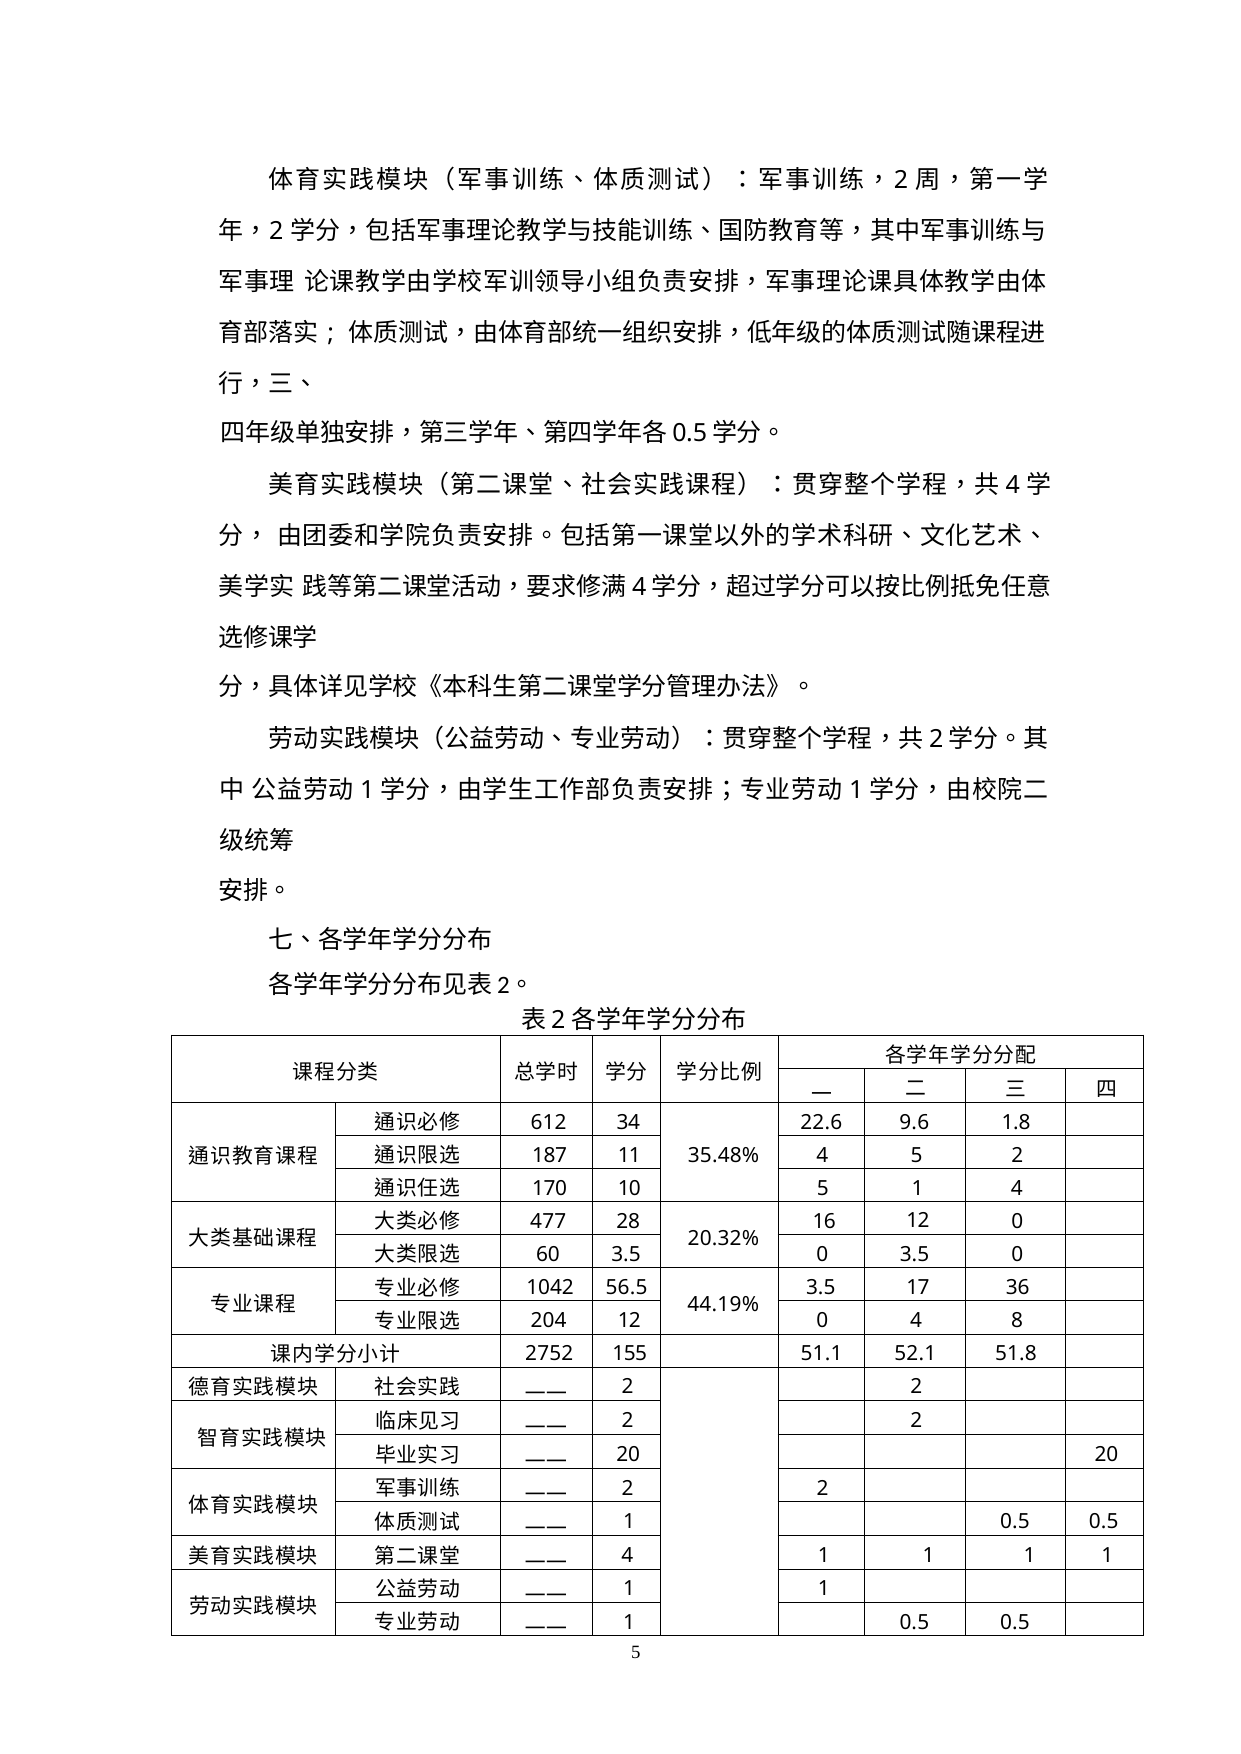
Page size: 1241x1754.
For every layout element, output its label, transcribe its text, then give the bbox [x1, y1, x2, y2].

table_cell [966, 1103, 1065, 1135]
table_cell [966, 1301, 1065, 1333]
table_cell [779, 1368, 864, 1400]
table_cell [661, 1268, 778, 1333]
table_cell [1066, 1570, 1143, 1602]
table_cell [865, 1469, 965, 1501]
text 四年级单独安排，第三学年、第四学年各0.5学分。 [221, 417, 1144, 448]
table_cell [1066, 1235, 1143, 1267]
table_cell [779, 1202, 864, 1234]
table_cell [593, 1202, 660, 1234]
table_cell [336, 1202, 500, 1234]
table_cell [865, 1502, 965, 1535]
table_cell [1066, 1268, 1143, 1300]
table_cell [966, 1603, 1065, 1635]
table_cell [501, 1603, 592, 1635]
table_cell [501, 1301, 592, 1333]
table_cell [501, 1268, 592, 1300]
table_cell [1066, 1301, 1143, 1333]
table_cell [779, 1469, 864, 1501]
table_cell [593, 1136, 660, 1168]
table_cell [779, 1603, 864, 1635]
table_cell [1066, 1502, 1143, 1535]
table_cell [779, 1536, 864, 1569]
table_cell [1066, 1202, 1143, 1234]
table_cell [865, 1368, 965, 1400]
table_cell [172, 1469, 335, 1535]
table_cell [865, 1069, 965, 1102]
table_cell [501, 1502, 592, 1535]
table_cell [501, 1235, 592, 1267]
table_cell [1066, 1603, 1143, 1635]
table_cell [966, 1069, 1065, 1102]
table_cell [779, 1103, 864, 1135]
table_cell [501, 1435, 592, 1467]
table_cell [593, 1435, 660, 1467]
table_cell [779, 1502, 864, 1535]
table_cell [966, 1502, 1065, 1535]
text 表2 各学年学分分布 [521, 1005, 1144, 1034]
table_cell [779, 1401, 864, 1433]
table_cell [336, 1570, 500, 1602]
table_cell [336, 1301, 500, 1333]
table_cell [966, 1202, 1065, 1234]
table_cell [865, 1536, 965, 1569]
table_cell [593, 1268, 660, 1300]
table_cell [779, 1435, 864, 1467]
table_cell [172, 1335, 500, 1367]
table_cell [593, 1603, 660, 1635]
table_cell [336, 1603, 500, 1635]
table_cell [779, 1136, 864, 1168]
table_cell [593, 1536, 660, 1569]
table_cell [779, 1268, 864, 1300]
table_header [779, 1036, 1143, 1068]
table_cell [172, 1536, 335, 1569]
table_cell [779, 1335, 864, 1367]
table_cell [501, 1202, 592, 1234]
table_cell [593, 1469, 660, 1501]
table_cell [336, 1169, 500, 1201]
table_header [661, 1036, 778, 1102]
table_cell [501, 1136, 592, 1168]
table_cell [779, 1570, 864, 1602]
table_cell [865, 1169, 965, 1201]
text 七、各学年学分分布 [268, 924, 1144, 955]
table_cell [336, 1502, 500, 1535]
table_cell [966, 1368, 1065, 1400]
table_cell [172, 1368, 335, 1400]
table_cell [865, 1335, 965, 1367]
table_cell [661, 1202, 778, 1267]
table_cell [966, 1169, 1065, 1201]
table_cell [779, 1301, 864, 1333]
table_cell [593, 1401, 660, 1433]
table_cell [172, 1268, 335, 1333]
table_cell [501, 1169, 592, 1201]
text 劳动实践模块（公益劳动、专业劳动）：贯穿整个学程，共2学分。其中 公益劳动1学分，由学生工作部负责安排；专业劳动1学分，由校院二级统筹 [219, 721, 1049, 857]
text 美育实践模块（第二课堂、社会实践课程）：贯穿整个学程，共4学分， 由团委和学院负责安排。包括第一课堂以外的学术科研、文化艺术、美学实 践等第二课堂活动，要求修满4学分，超过学分可以按比例抵免任意选修课学 [219, 467, 1051, 654]
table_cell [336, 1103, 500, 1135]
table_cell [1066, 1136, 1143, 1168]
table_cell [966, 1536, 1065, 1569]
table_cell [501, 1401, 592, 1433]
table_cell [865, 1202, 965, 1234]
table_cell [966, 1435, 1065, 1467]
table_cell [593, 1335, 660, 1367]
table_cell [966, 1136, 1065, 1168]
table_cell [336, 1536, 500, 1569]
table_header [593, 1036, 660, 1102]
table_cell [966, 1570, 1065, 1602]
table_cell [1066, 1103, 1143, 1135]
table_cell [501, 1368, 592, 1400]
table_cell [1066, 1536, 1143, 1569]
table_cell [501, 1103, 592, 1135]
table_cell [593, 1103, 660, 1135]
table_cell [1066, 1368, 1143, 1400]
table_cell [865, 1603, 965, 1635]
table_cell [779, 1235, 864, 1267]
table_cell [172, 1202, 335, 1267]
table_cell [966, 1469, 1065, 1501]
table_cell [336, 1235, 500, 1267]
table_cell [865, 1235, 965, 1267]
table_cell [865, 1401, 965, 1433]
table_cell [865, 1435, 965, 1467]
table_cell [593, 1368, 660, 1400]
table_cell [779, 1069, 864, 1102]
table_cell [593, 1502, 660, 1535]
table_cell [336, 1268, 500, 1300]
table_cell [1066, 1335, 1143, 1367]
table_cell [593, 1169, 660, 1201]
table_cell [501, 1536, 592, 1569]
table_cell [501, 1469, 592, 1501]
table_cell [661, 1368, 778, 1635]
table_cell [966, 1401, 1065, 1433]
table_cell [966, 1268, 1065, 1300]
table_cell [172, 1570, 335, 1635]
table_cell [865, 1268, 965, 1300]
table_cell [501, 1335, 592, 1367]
text 体育实践模块（军事训练、体质测试）：军事训练，2周，第一学年，2 学分，包括军事理论教学与技能训练、国防教育等，其中军事训练与军事理 论课教学由学校军训领导小组负责安排，军事理论课具体教学由体育部落实 ; 体质测试，由体育部统一组织安排，低年级的体质测试随课程进行，三、 [218, 162, 1049, 400]
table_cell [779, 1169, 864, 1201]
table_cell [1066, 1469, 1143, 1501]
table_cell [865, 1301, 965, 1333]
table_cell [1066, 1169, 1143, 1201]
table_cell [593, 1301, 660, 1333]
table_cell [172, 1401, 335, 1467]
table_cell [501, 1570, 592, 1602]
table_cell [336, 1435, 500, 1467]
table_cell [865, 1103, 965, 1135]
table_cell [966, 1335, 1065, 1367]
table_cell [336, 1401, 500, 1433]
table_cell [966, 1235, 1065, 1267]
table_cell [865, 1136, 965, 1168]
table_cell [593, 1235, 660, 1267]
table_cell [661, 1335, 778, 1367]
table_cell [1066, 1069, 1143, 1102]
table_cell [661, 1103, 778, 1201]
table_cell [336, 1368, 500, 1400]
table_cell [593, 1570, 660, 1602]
text 各学年学分分布见表2。 [268, 968, 1144, 999]
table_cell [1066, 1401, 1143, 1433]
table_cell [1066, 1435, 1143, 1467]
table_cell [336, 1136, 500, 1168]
text 分，具体详见学校《本科生第二课堂学分管理办法》。 [218, 671, 1144, 702]
text 安排。 [219, 874, 1144, 905]
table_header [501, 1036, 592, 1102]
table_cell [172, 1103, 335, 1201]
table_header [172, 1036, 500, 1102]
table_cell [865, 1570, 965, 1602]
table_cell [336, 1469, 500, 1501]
